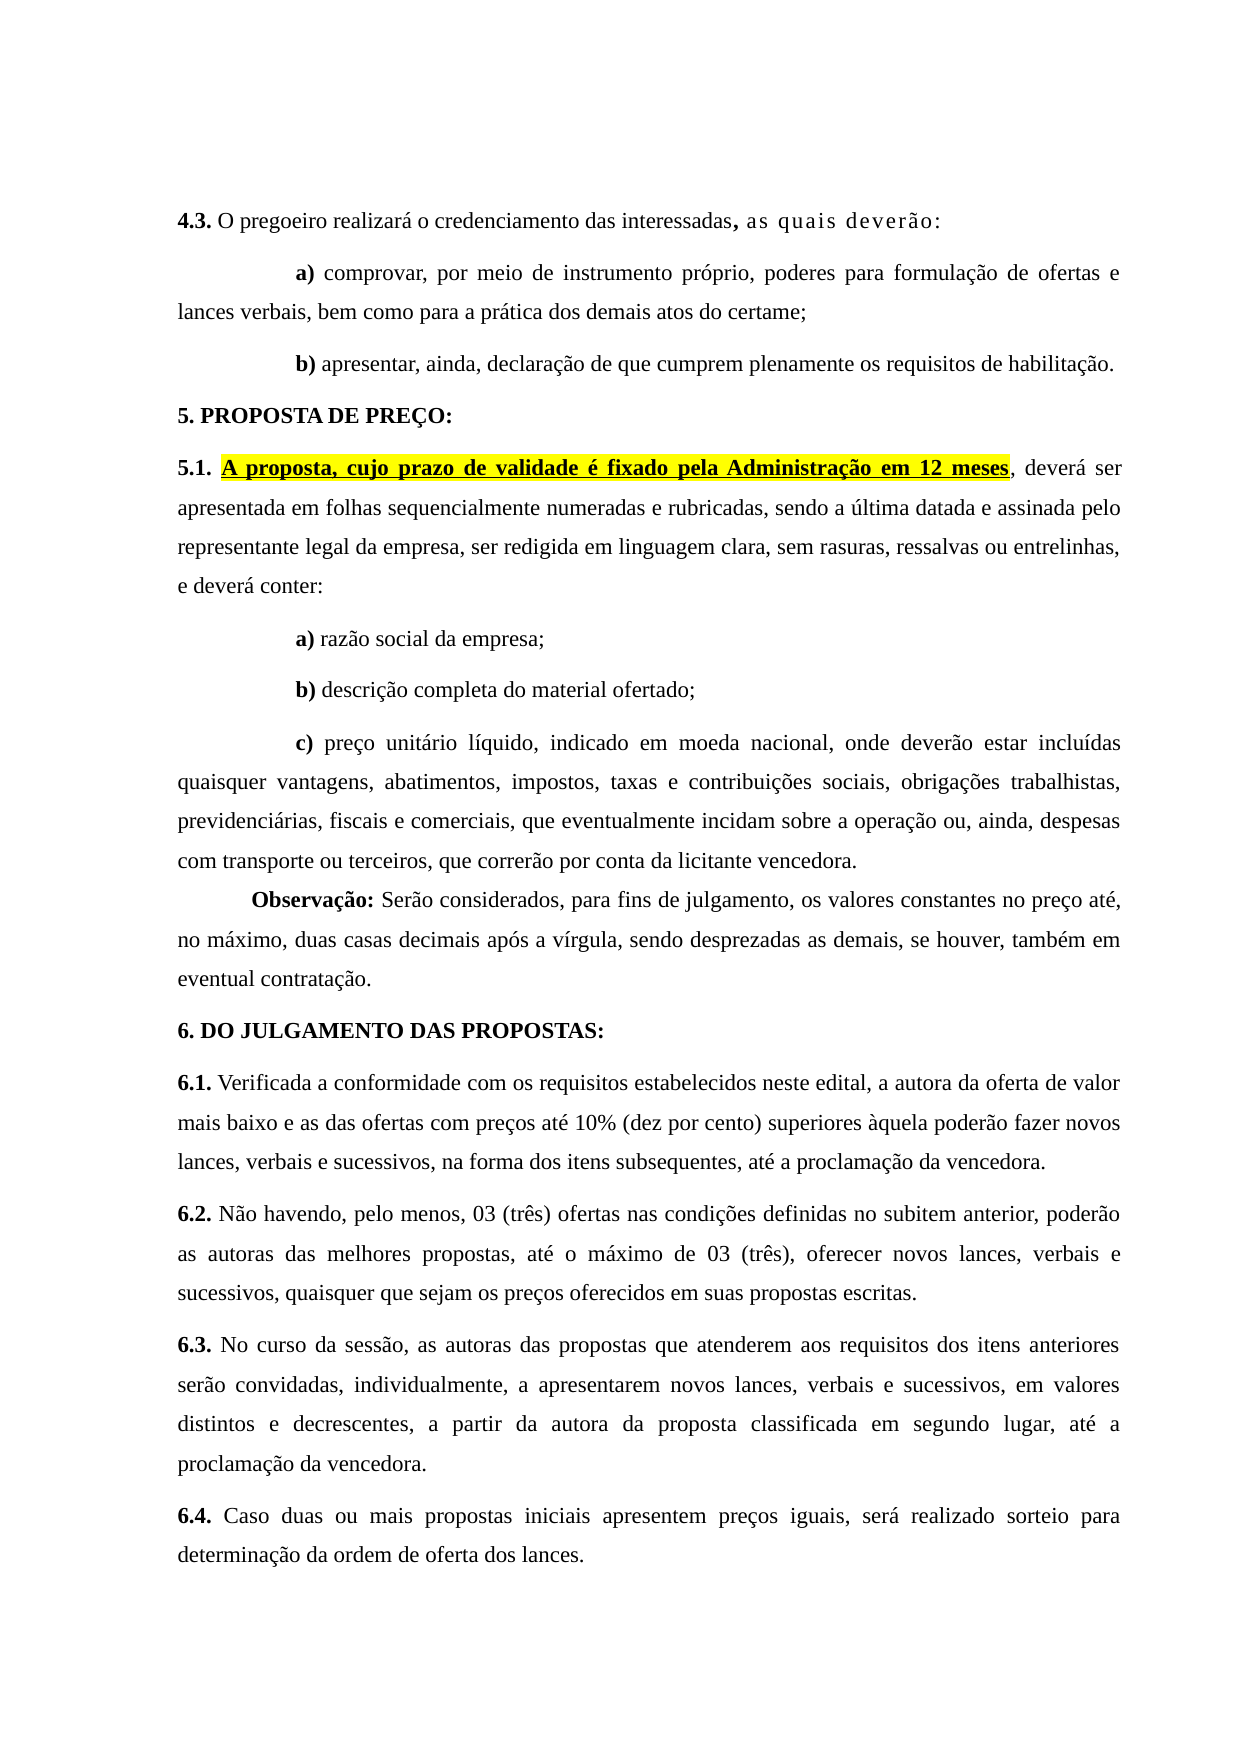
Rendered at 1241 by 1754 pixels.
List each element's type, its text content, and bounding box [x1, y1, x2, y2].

text 6.1. Verificada a conformidade com os requisitos estabelecidos neste edital, a autora da oferta de valor mais baixo e as das ofertas com preços até 10% (dez por cento) superiores àquela poderão fazer novos lances, verbais e sucessivos, na forma dos itens subsequentes, até a proclamação da vencedora. [177, 1069, 1122, 1175]
text 4.3. O pregoeiro realizará o credenciamento das interessadas, as quais deverão: [177, 207, 1122, 233]
text b) descrição completa do material ofertado; [177, 677, 1122, 703]
text 6.3. No curso da sessão, as autoras das propostas que atenderem aos requisitos dos itens anteriores serão convidadas, individualmente, a apresentarem novos lances, verbais e sucessivos, em valores distintos e decrescentes, a partir da autora da proposta classificada em segundo lugar, até a proclamação da vencedora. [177, 1331, 1122, 1476]
text a) comprovar, por meio de instrumento próprio, poderes para formulação de ofertas e lances verbais, bem como para a prática dos demais atos do certame; [177, 259, 1122, 324]
text 5. PROPOSTA DE PREÇO: [177, 402, 1122, 428]
text 6.4. Caso duas ou mais propostas iniciais apresentem preços iguais, será realizado sorteio para determinação da ordem de oferta dos lances. [177, 1502, 1122, 1567]
text 6.2. Não havendo, pelo menos, 03 (três) ofertas nas condições definidas no subitem anterior, poderão as autoras das melhores propostas, até o máximo de 03 (três), oferecer novos lances, verbais e sucessivos, quaisquer que sejam os preços oferecidos em suas propostas escritas. [177, 1200, 1122, 1306]
text 5.1. A proposta, cujo prazo de validade é fixado pela Administração em 12 meses, deverá ser apresentada em folhas sequencialmente numeradas e rubricadas, sendo a última datada e assinada pelo representante legal da empresa, ser redigida em linguagem clara, sem rasuras, ressalvas ou entrelinhas, e deverá conter: [177, 454, 1122, 599]
text c) preço unitário líquido, indicado em moeda nacional, onde deverão estar incluídas quaisquer vantagens, abatimentos, impostos, taxas e contribuições sociais, obrigações trabalhistas, previdenciárias, fiscais e comerciais, que eventualmente incidam sobre a operação ou, ainda, despesas com transporte ou terceiros, que correrão por conta da licitante vencedora. [177, 728, 1122, 873]
text b) apresentar, ainda, declaração de que cumprem plenamente os requisitos de habilitação. [177, 350, 1122, 377]
text Observação: Serão considerados, para fins de julgamento, os valores constantes no preço até, no máximo, duas casas decimais após a vírgula, sendo desprezadas as demais, se houver, também em eventual contratação. [177, 886, 1122, 992]
text a) razão social da empresa; [177, 624, 1122, 651]
text 6. DO JULGAMENTO DAS PROPOSTAS: [177, 1017, 1122, 1044]
